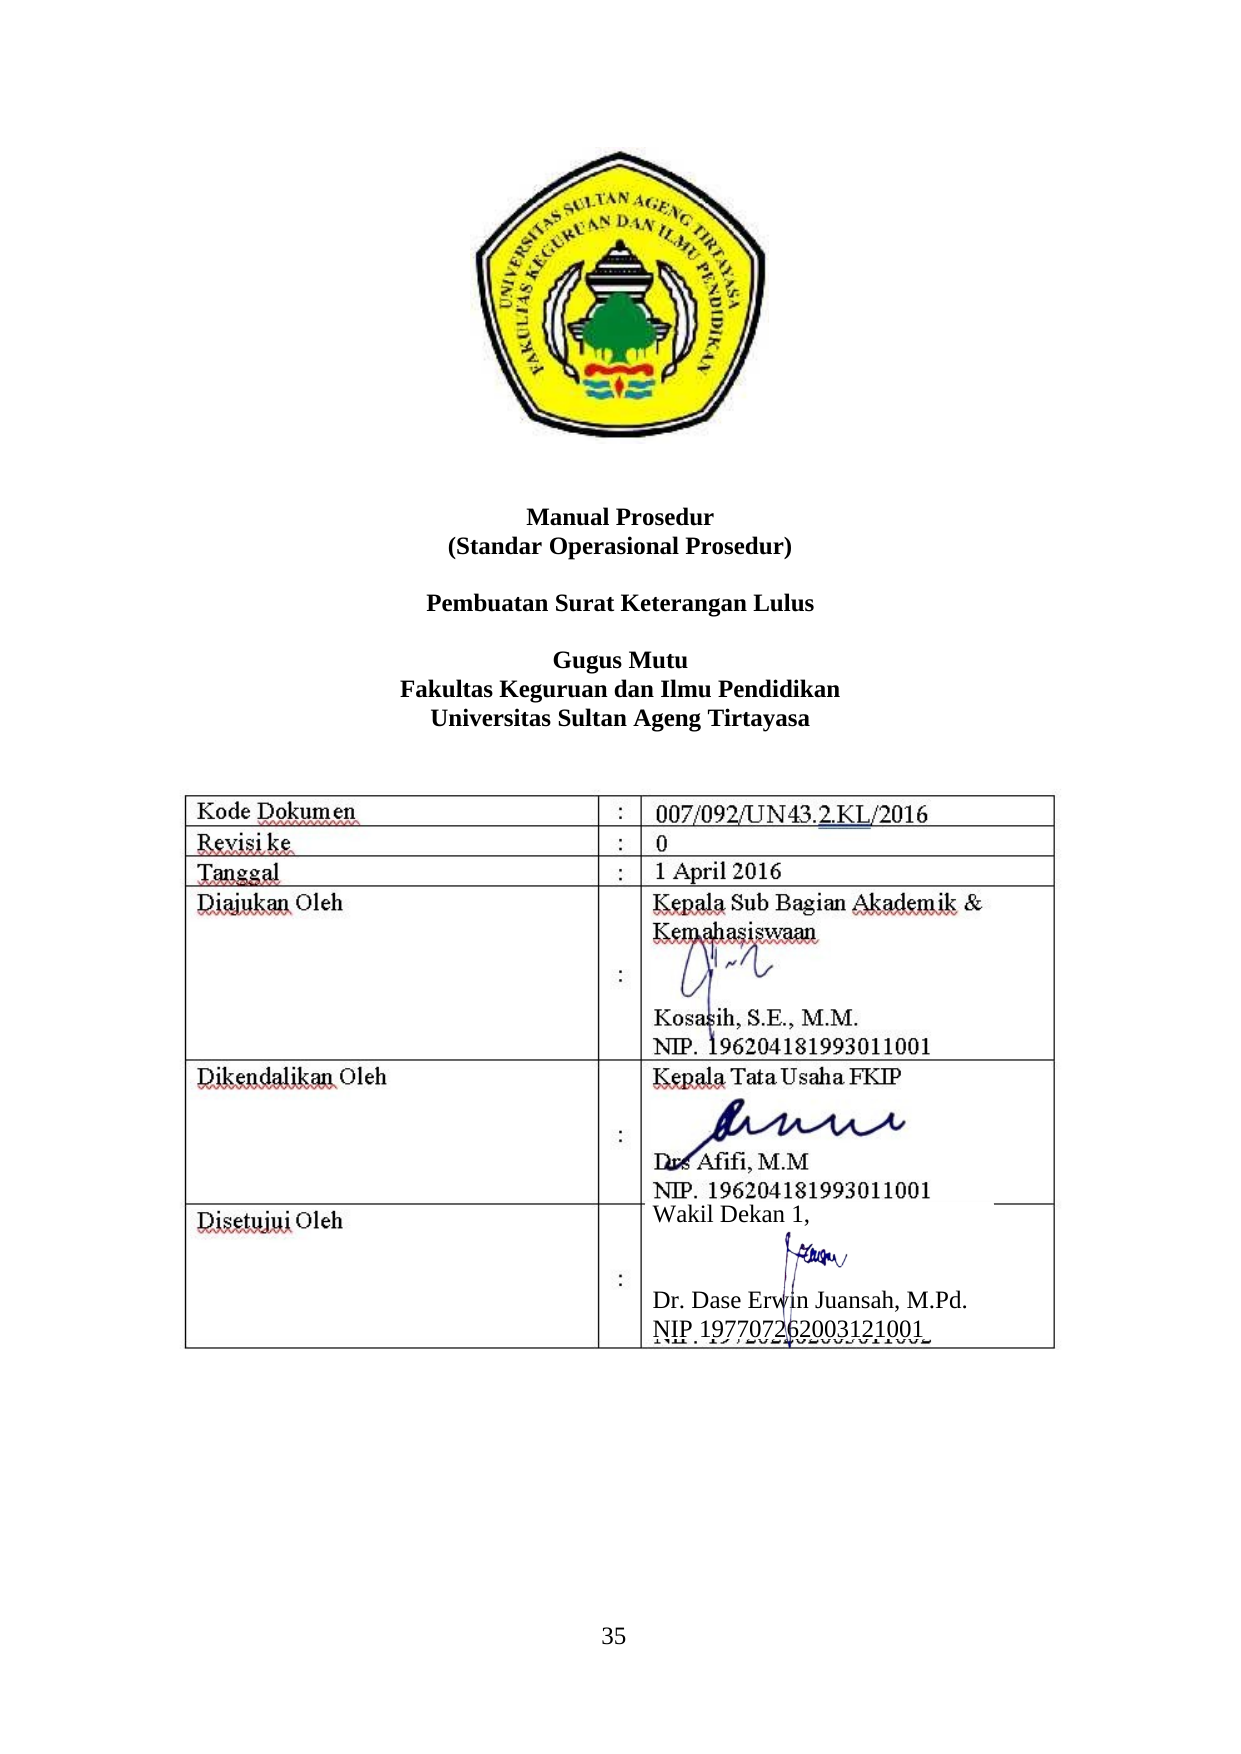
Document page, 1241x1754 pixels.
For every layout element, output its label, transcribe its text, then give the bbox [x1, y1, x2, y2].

picture [170, 779, 1075, 1360]
text Pembuatan Surat Keterangan Lulus Gugus Mutu [426, 560, 814, 674]
subtitle Fakultas Keguruan dan Ilmu Pendidikan Universitas Sultan Ageng Tirtayasa [379, 674, 861, 732]
subtitle Manual Prosedur (Standar Operasional Prosedur) [448, 502, 806, 559]
picture [470, 147, 770, 444]
